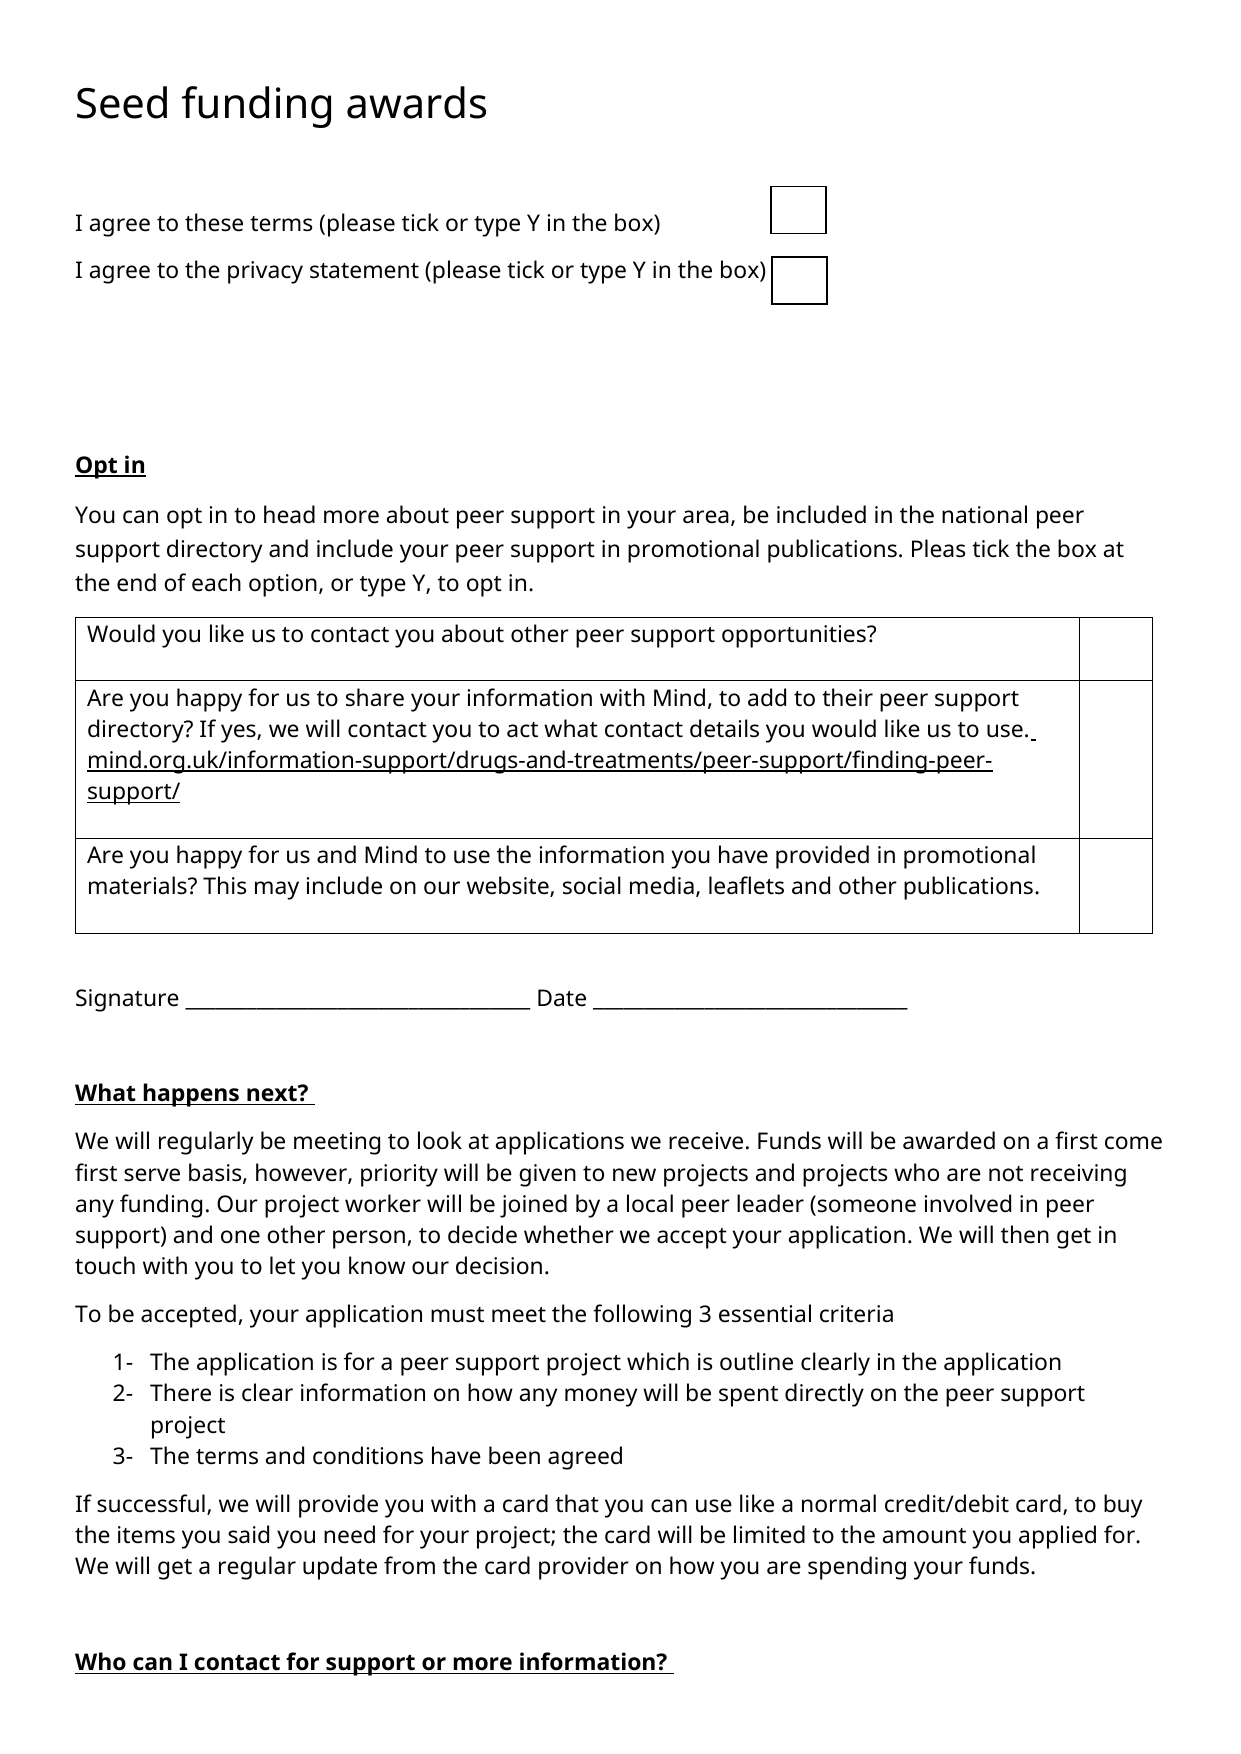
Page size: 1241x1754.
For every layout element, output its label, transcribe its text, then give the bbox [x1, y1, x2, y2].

text I agree to these terms (please tick or type Y in the box) [75, 206, 1165, 238]
table_cell Are you happy for us and Mind to use the information you have provided in promotional materials? This may include on our website, social media, leaflets and other publications. [76, 839, 1079, 932]
text To be accepted, your application must meet the following 3 essential criteria [75, 1298, 1165, 1329]
list There is clear information on how any money will be spent directly on the peer support project [112, 1377, 1165, 1440]
table_cell [1080, 681, 1152, 838]
list The application is for a peer support project which is outline clearly in the application [112, 1346, 1165, 1377]
text You can opt in to head more about peer support in your area, be included in the national peer support directory and include your peer support in promotional publications. Pleas tick the box at the end of each option, or type Y, to opt in. [75, 499, 1165, 598]
table_cell Are you happy for us to share your information with Mind, to add to their peer support directory? If yes, we will contact you to act what contact details you would like us to use. mind.org.uk/information-support/drugs-and-treatments/peer-support/finding-peer-support/ [76, 681, 1079, 838]
list The terms and conditions have been agreed [112, 1440, 1165, 1471]
text Signature __________________________________ Date _______________________________ [75, 981, 1165, 1013]
text I agree to the privacy statement (please tick or type Y in the box) [75, 254, 1165, 286]
text What happens next? [75, 1077, 1165, 1108]
text Who can I contact for support or more information? [75, 1646, 1165, 1677]
text Opt in [75, 448, 1165, 480]
table_header [1080, 618, 1152, 680]
table_header Would you like us to contact you about other peer support opportunities? [76, 618, 1079, 680]
text We will regularly be meeting to look at applications we receive. Funds will be awarded on a first come first serve basis, however, priority will be given to new projects and projects who are not receiving any funding. Our project worker will be joined by a local peer leader (someone involved in peer support) and one other person, to decide whether we accept your application. We will then get in touch with you to let you know our decision. [75, 1125, 1165, 1281]
text If successful, we will provide you with a card that you can use like a normal credit/debit card, to buy the items you said you need for your project; the card will be limited to the amount you applied for. We will get a regular update from the card provider on how you are spending your funds. [75, 1488, 1165, 1581]
table_cell [1080, 839, 1152, 932]
